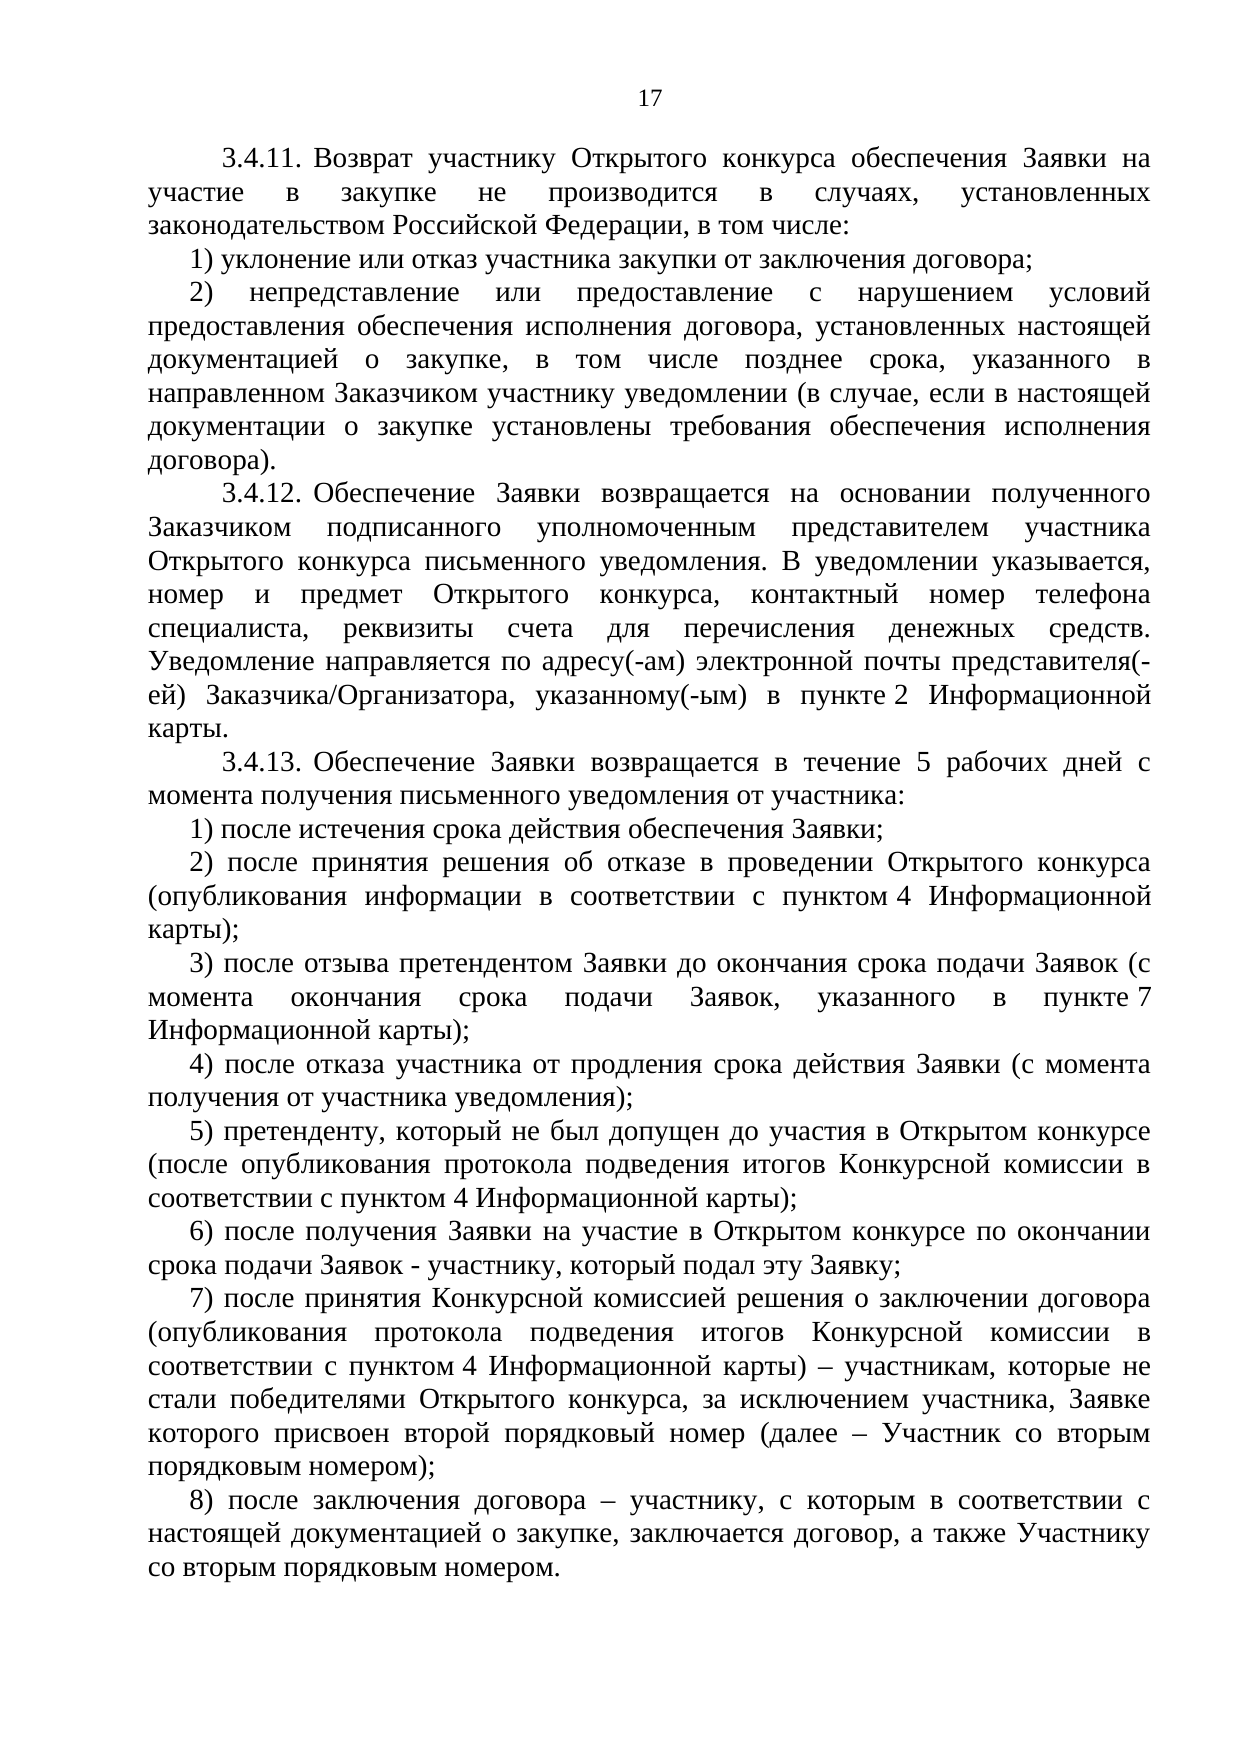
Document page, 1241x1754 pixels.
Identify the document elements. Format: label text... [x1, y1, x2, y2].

text 3) после отзыва претендентом Заявки до окончания срока подачи Заявок (с момента окончания срока подачи Заявок, указанного в пункте 7 Информационной карты); [148, 945, 1152, 1046]
list Обеспечение Заявки возвращается на основании полученного Заказчиком подписанного уполномоченным представителем участника Открытого конкурса письменного уведомления. В уведомлении указывается, номер и предмет Открытого конкурса, контактный номер телефона специалиста, реквизиты счета для перечисления денежных средств. Уведомление направляется по адресу(-ам) электронной почты представителя(-ей) Заказчика/Организатора, указанному(-ым) в пункте 2 Информационной карты. [148, 476, 1152, 744]
text 2) непредставление или предоставление с нарушением условий предоставления обеспечения исполнения договора, установленных настоящей документацией о закупке, в том числе позднее срока, указанного в направленном Заказчиком участнику уведомлении (в случае, если в настоящей документации о закупке установлены требования обеспечения исполнения договора). [148, 274, 1152, 476]
text 7) после принятия Конкурсной комиссией решения о заключении договора (опубликования протокола подведения итогов Конкурсной комиссии в соответствии с пунктом 4 Информационной карты) – участникам, которые не стали победителями Открытого конкурса, за исключением участника, Заявке которого присвоен второй порядковый номер (далее – Участник со вторым порядковым номером); [148, 1281, 1152, 1482]
text 2) после принятия решения об отказе в проведении Открытого конкурса (опубликования информации в соответствии с пунктом 4 Информационной карты); [148, 844, 1152, 945]
text 8) после заключения договора – участнику, с которым в соответствии с настоящей документацией о закупке, заключается договор, а также Участнику со вторым порядковым номером. [148, 1482, 1152, 1582]
text 1) после истечения срока действия обеспечения Заявки; [148, 811, 1152, 844]
list Обеспечение Заявки возвращается в течение 5 рабочих дней с момента получения письменного уведомления от участника: [148, 744, 1152, 811]
text 1) уклонение или отказ участника закупки от заключения договора; [148, 241, 1152, 274]
list Возврат участнику Открытого конкурса обеспечения Заявки на участие в закупке не производится в случаях, установленных законодательством Российской Федерации, в том числе: [148, 140, 1152, 241]
text 4) после отказа участника от продления срока действия Заявки (с момента получения от участника уведомления); [148, 1046, 1152, 1113]
text 5) претенденту, который не был допущен до участия в Открытом конкурсе (после опубликования протокола подведения итогов Конкурсной комиссии в соответствии с пунктом 4 Информационной карты); [148, 1113, 1152, 1213]
text 6) после получения Заявки на участие в Открытом конкурсе по окончании срока подачи Заявок - участнику, который подал эту Заявку; [148, 1213, 1152, 1281]
